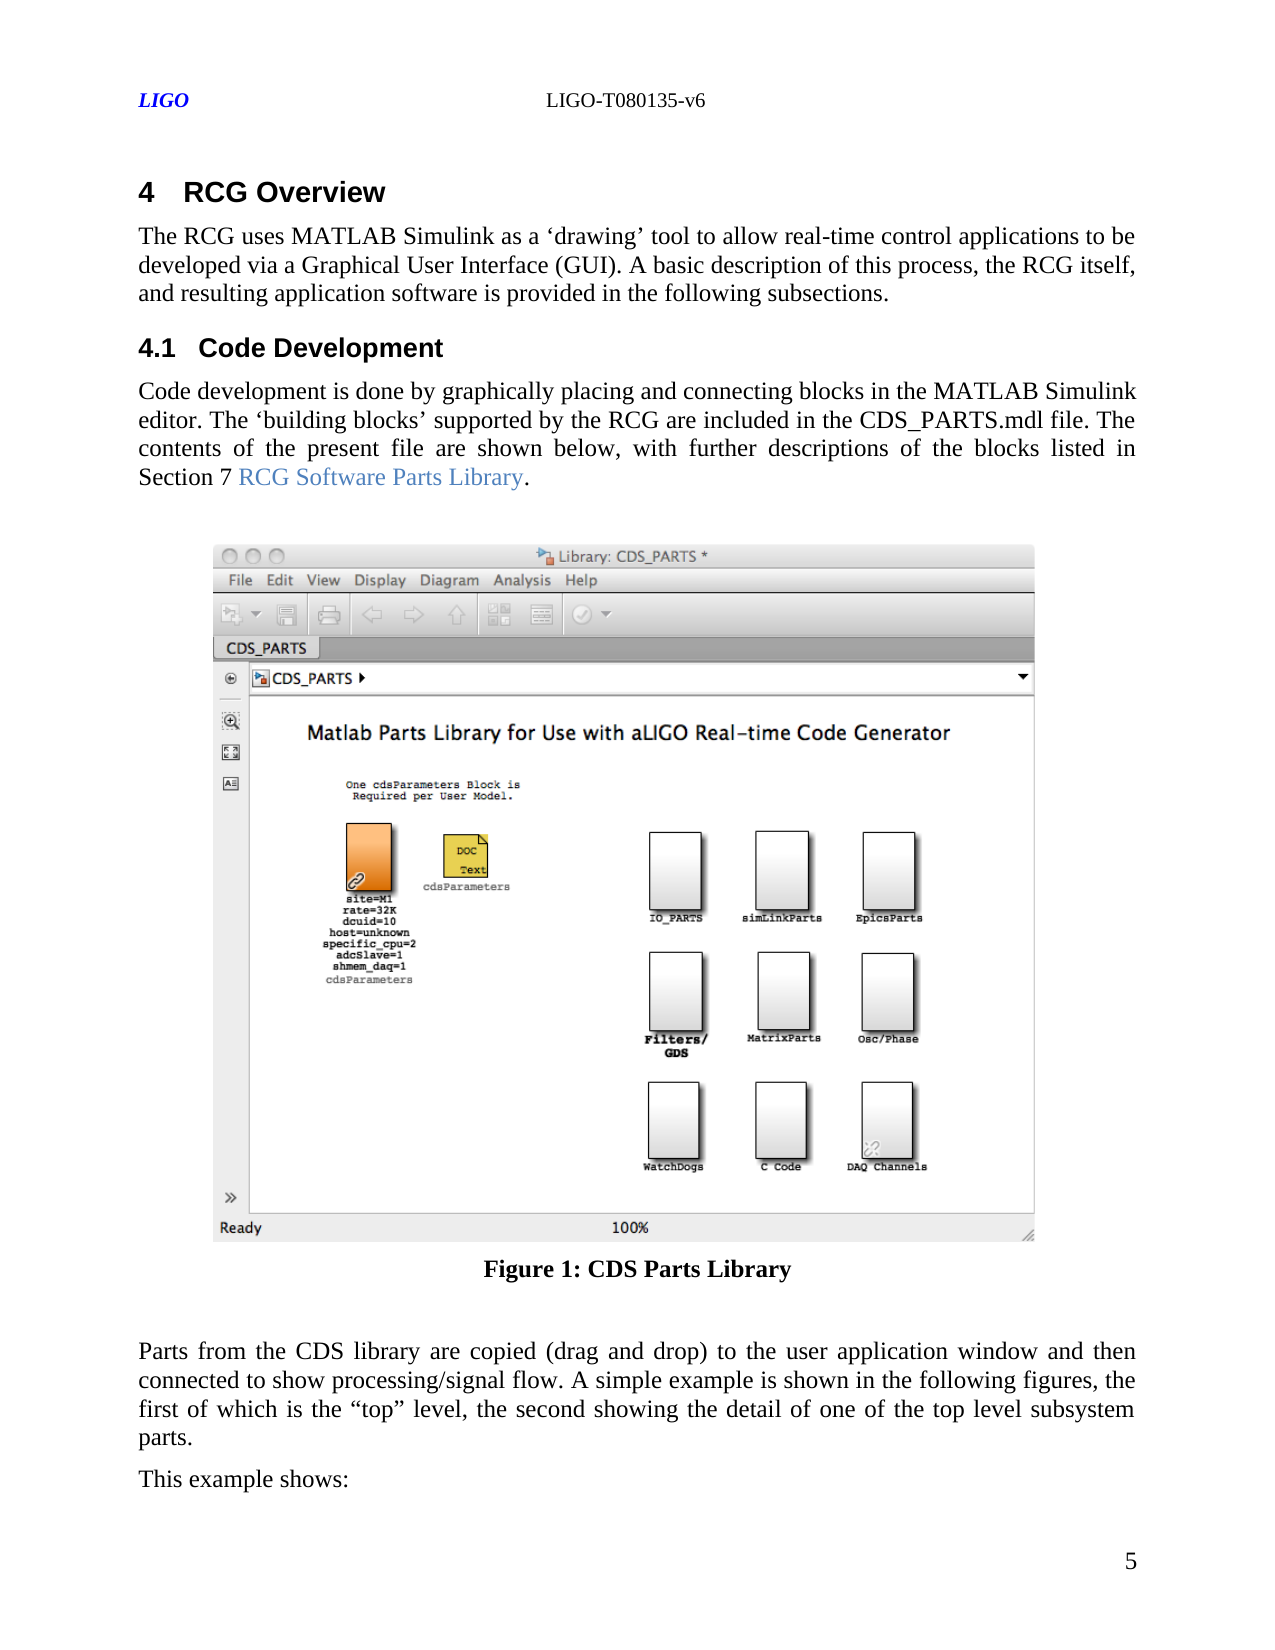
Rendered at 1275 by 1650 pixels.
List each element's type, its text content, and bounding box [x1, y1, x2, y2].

subtitle Code Development [138, 332, 1137, 363]
text Figure 1: CDS Parts Library [138, 1254, 1137, 1282]
text Code development is done by graphically placing and connecting blocks in the MATLAB Simulink editor. The ‘building blocks’ supported by the RCG are included in the CDS_PARTS.mdl file. The contents of the present file are shown below, with further descriptions of the blocks listed in Section 7 RCG Software Parts Library. [138, 376, 1137, 491]
text The RCG uses MATLAB Simulink as a ‘drawing’ tool to allow real-time control applications to be developed via a Graphical User Interface (GUI). A basic description of this process, the RCG itself, and resulting application software is provided in the following subsections. [138, 221, 1137, 307]
picture [213, 544, 1035, 1242]
text This example shows: [138, 1464, 1137, 1492]
text Parts from the CDS library are copied (drag and drop) to the user application window and then connected to show processing/signal flow. A simple example is shown in the following figures, the first of which is the “top” level, the second showing the detail of one of the top level subsystem parts. [138, 1336, 1137, 1451]
subtitle RCG Overview [138, 175, 1137, 208]
